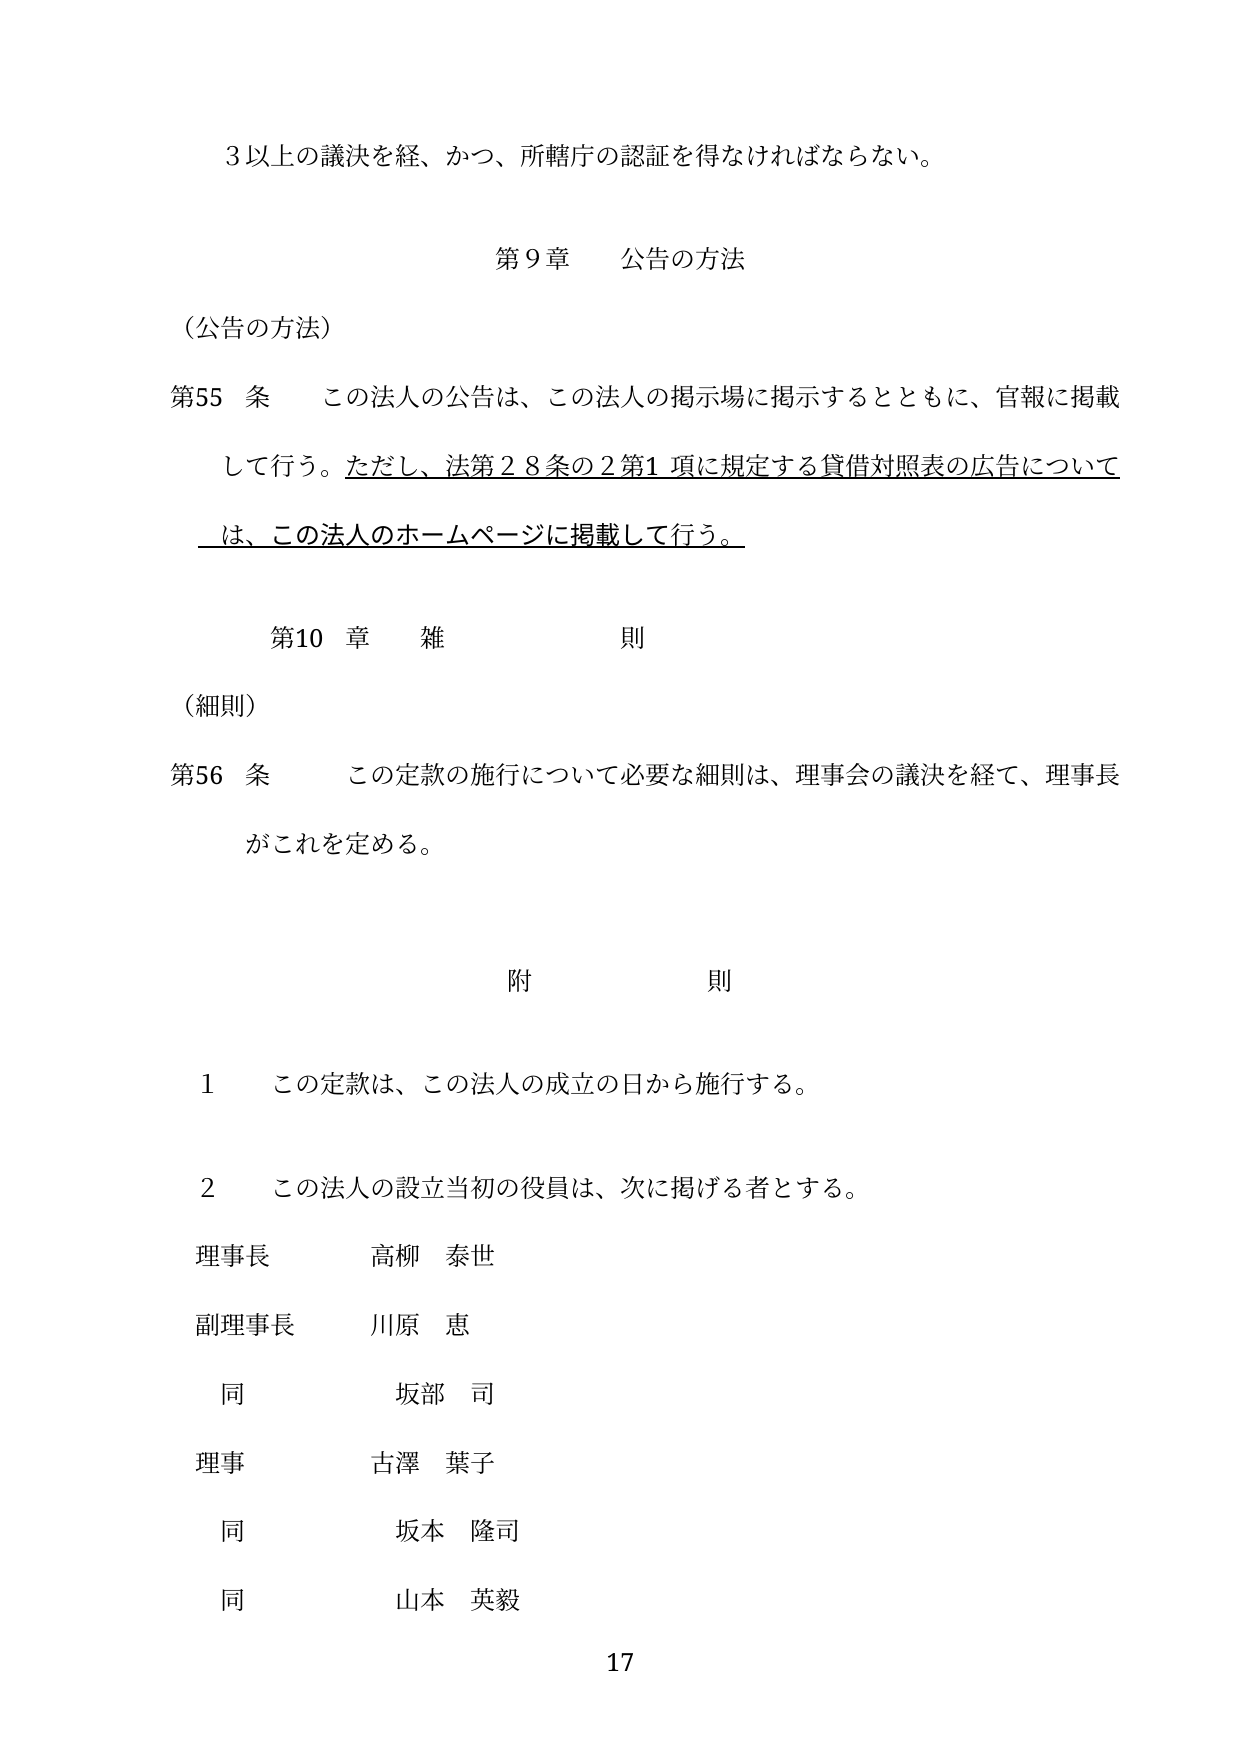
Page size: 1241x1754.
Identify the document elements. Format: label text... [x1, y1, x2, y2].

text 理事 古澤 葉子 [120, 1427, 1120, 1496]
text 理事長 高柳 泰世 [120, 1221, 1120, 1289]
text 第10章 雑 則 [120, 602, 1120, 671]
text 第９章 公告の方法 [120, 224, 1120, 293]
text ２ この法人の設立当初の役員は、次に掲げる者とする。 [120, 1152, 1120, 1221]
text 同 山本 英毅 [120, 1564, 1120, 1633]
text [120, 121, 1120, 189]
text （細則） [120, 671, 1120, 739]
text 副理事長 川原 恵 [120, 1289, 1120, 1358]
text （公告の方法） [120, 293, 1120, 361]
text 同 坂部 司 [120, 1358, 1120, 1427]
list この定款の施行について必要な細則は、理事会の議決を経て、理事長がこれを定める。 [170, 739, 1120, 877]
text 附 則 [120, 946, 1120, 1014]
text １ この定款は、この法人の成立の日から施行する｡ [120, 1049, 1120, 1118]
text 第55条 この法人の公告は、この法人の掲示場に掲示するとともに、官報に掲載して行う。ただし、法第２８条の２第1項に規定する貸借対照表の広告については、この法人のホームページに掲載して行う。 [120, 361, 1120, 568]
text 同 坂本 隆司 [120, 1496, 1120, 1564]
